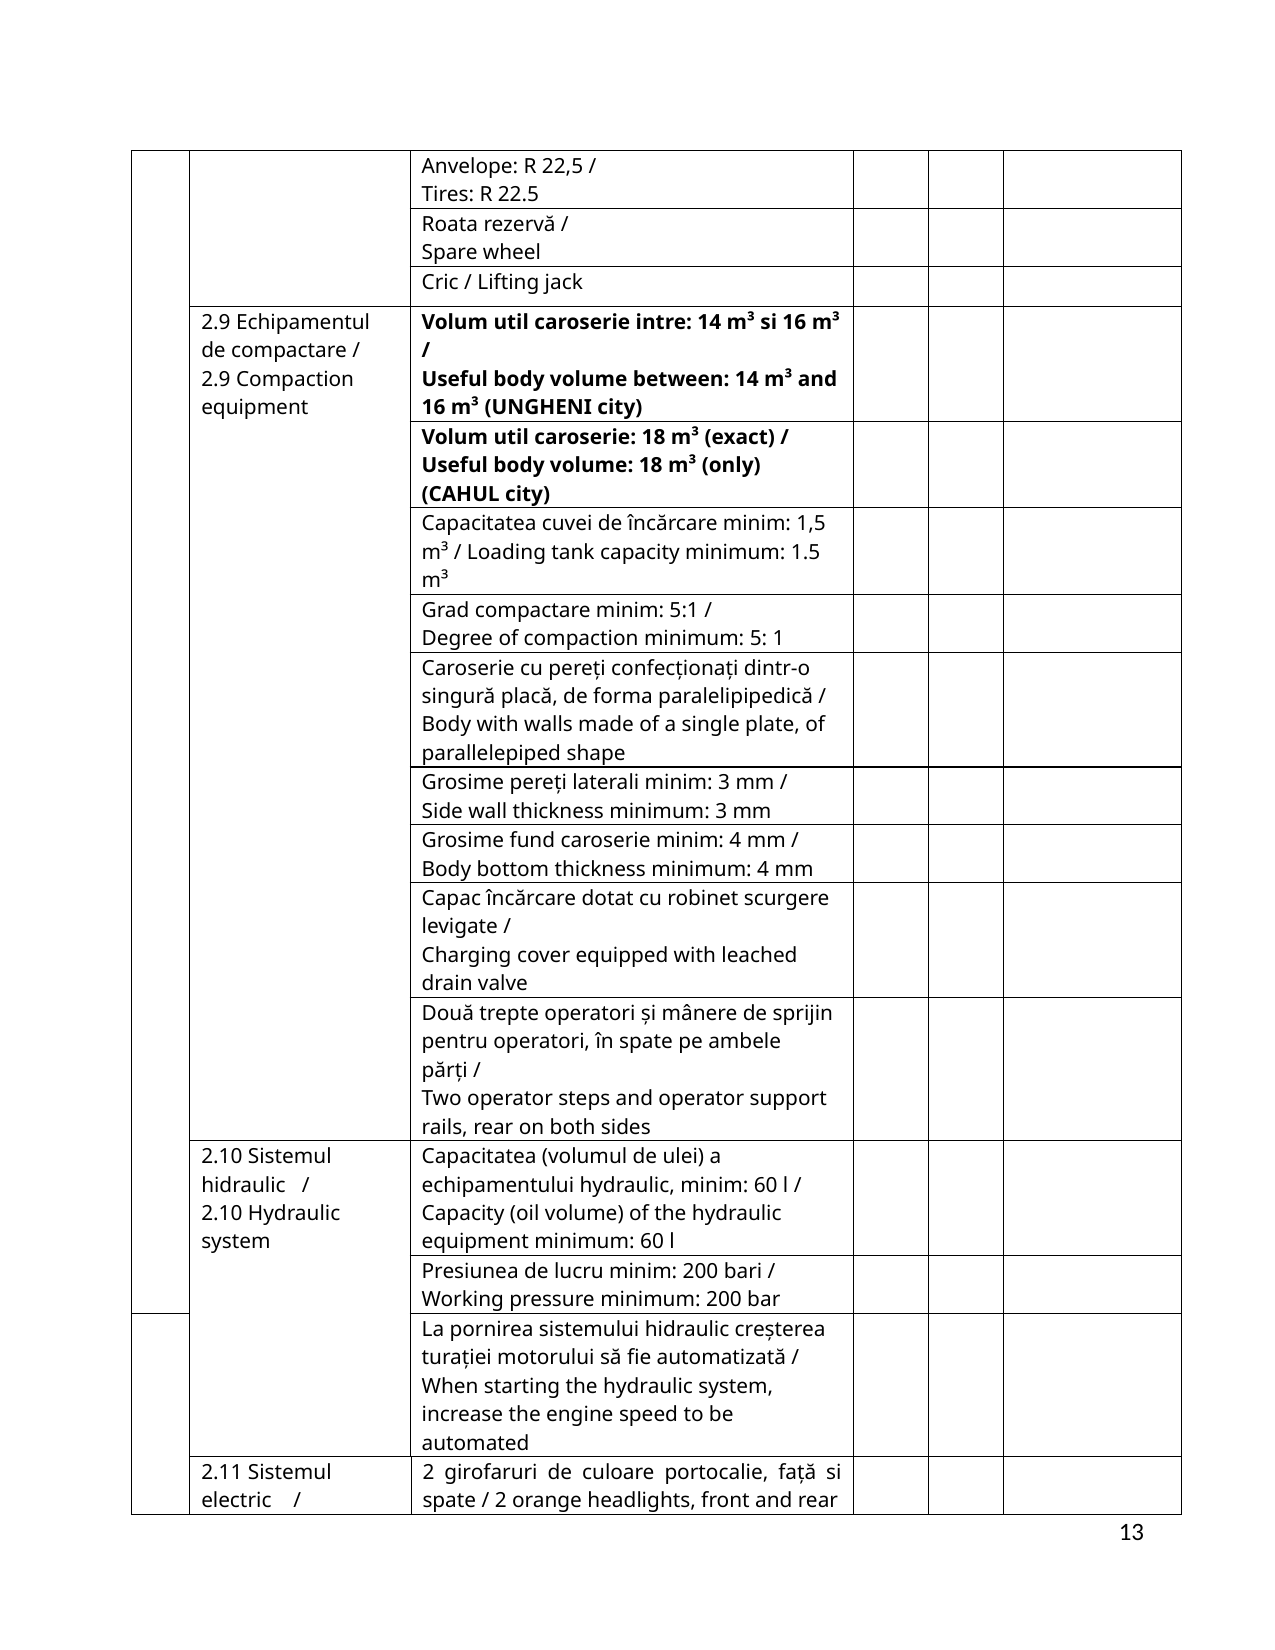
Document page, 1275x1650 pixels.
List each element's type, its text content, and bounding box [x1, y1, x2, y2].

table_cell [1004, 151, 1181, 208]
table_cell [929, 209, 1003, 266]
table_cell Capac încărcare dotat cu robinet scurgere levigate / Charging cover equipped with leached drain valve [411, 883, 853, 997]
table_cell [1004, 595, 1181, 652]
table_cell 2.10 Sistemul hidraulic / 2.10 Hydraulic system [190, 1141, 410, 1456]
table_cell Volum util caroserie: 18 m³ (exact) / Useful body volume: 18 m³ (only) (CAHUL city) [411, 422, 853, 507]
table_cell Roata rezervă / Spare wheel [411, 209, 853, 266]
table_cell [1004, 508, 1181, 594]
table_cell [929, 422, 1003, 507]
table_cell [854, 151, 928, 208]
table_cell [190, 1457, 411, 1514]
table_cell [854, 307, 928, 421]
table_cell Capacitatea cuvei de încărcare minim: 1,5 m³ / Loading tank capacity minimum: 1.5 m³ [411, 508, 853, 594]
table_cell [1004, 209, 1181, 266]
table_cell [854, 209, 928, 266]
table_cell La pornirea sistemului hidraulic creșterea turației motorului să fie automatizată / When starting the hydraulic system, increase the engine speed to be automated [411, 1314, 853, 1456]
table_cell Volum util caroserie intre: 14 m³ si 16 m³ / Useful body volume between: 14 m³ and 16 m³ (UNGHENI city) [411, 307, 853, 421]
table_cell [854, 508, 928, 594]
table_cell [929, 1314, 1003, 1456]
table_cell [854, 653, 928, 766]
table_cell [929, 768, 1003, 824]
table_cell Anvelope: R 22,5 / Tires: R 22.5 [411, 151, 853, 208]
table_cell [929, 508, 1003, 594]
table_cell [854, 883, 928, 997]
table_cell [929, 653, 1003, 766]
table_cell [1004, 653, 1181, 766]
table_cell Grosime pereți laterali minim: 3 mm / Side wall thickness minimum: 3 mm [411, 768, 853, 824]
table_cell [854, 1457, 928, 1514]
table_cell [1004, 422, 1181, 507]
table_cell [1004, 307, 1181, 421]
table_cell [854, 1314, 928, 1456]
table_cell [929, 307, 1003, 421]
table_cell [854, 825, 928, 882]
table_cell [1004, 998, 1181, 1140]
table_cell 2.9 Echipamentul de compactare / 2.9 Compaction equipment [190, 307, 410, 1140]
table_cell 2 girofaruri de culoare portocalie, față si spate / 2 orange headlights, front and rear [412, 1457, 853, 1514]
table_cell [854, 998, 928, 1140]
table_cell [929, 883, 1003, 997]
table_cell [854, 1141, 928, 1255]
table_cell [854, 1256, 928, 1313]
table_cell [929, 1457, 1003, 1514]
table_cell [929, 998, 1003, 1140]
table_cell [929, 151, 1003, 208]
table_cell [929, 1141, 1003, 1255]
table_cell [1004, 267, 1181, 306]
table_cell [1004, 1457, 1181, 1514]
table_cell [132, 1314, 189, 1514]
table_cell Grosime fund caroserie minim: 4 mm / Body bottom thickness minimum: 4 mm [411, 825, 853, 882]
table_cell [1004, 1314, 1181, 1456]
table_cell [1004, 825, 1181, 882]
table_cell [929, 267, 1003, 306]
table_cell [854, 422, 928, 507]
table_cell Caroserie cu pereți confecționați dintr-o singură placă, de forma paralelipipedică / Body with walls made of a single plate, of parallelepiped shape [411, 653, 853, 766]
table_cell [1004, 768, 1181, 824]
table_cell [854, 768, 928, 824]
table_cell Două trepte operatori și mânere de sprijin pentru operatori, în spate pe ambele părți / Two operator steps and operator support rails, rear on both sides [411, 998, 853, 1140]
table_cell [1004, 1256, 1181, 1313]
table_cell [1004, 1141, 1181, 1255]
table_cell Grad compactare minim: 5:1 / Degree of compaction minimum: 5: 1 [411, 595, 853, 652]
table_cell Capacitatea (volumul de ulei) a echipamentului hydraulic, minim: 60 l / Capacity (oil volume) of the hydraulic equipment minimum: 60 l [411, 1141, 853, 1255]
table_cell Presiunea de lucru minim: 200 bari / Working pressure minimum: 200 bar [411, 1256, 853, 1313]
table_cell [854, 595, 928, 652]
table_cell [929, 1256, 1003, 1313]
table_cell [1004, 883, 1181, 997]
table_cell Cric / Lifting jack [411, 267, 853, 306]
table_cell [854, 267, 928, 306]
table_cell [929, 825, 1003, 882]
table_cell [929, 595, 1003, 652]
